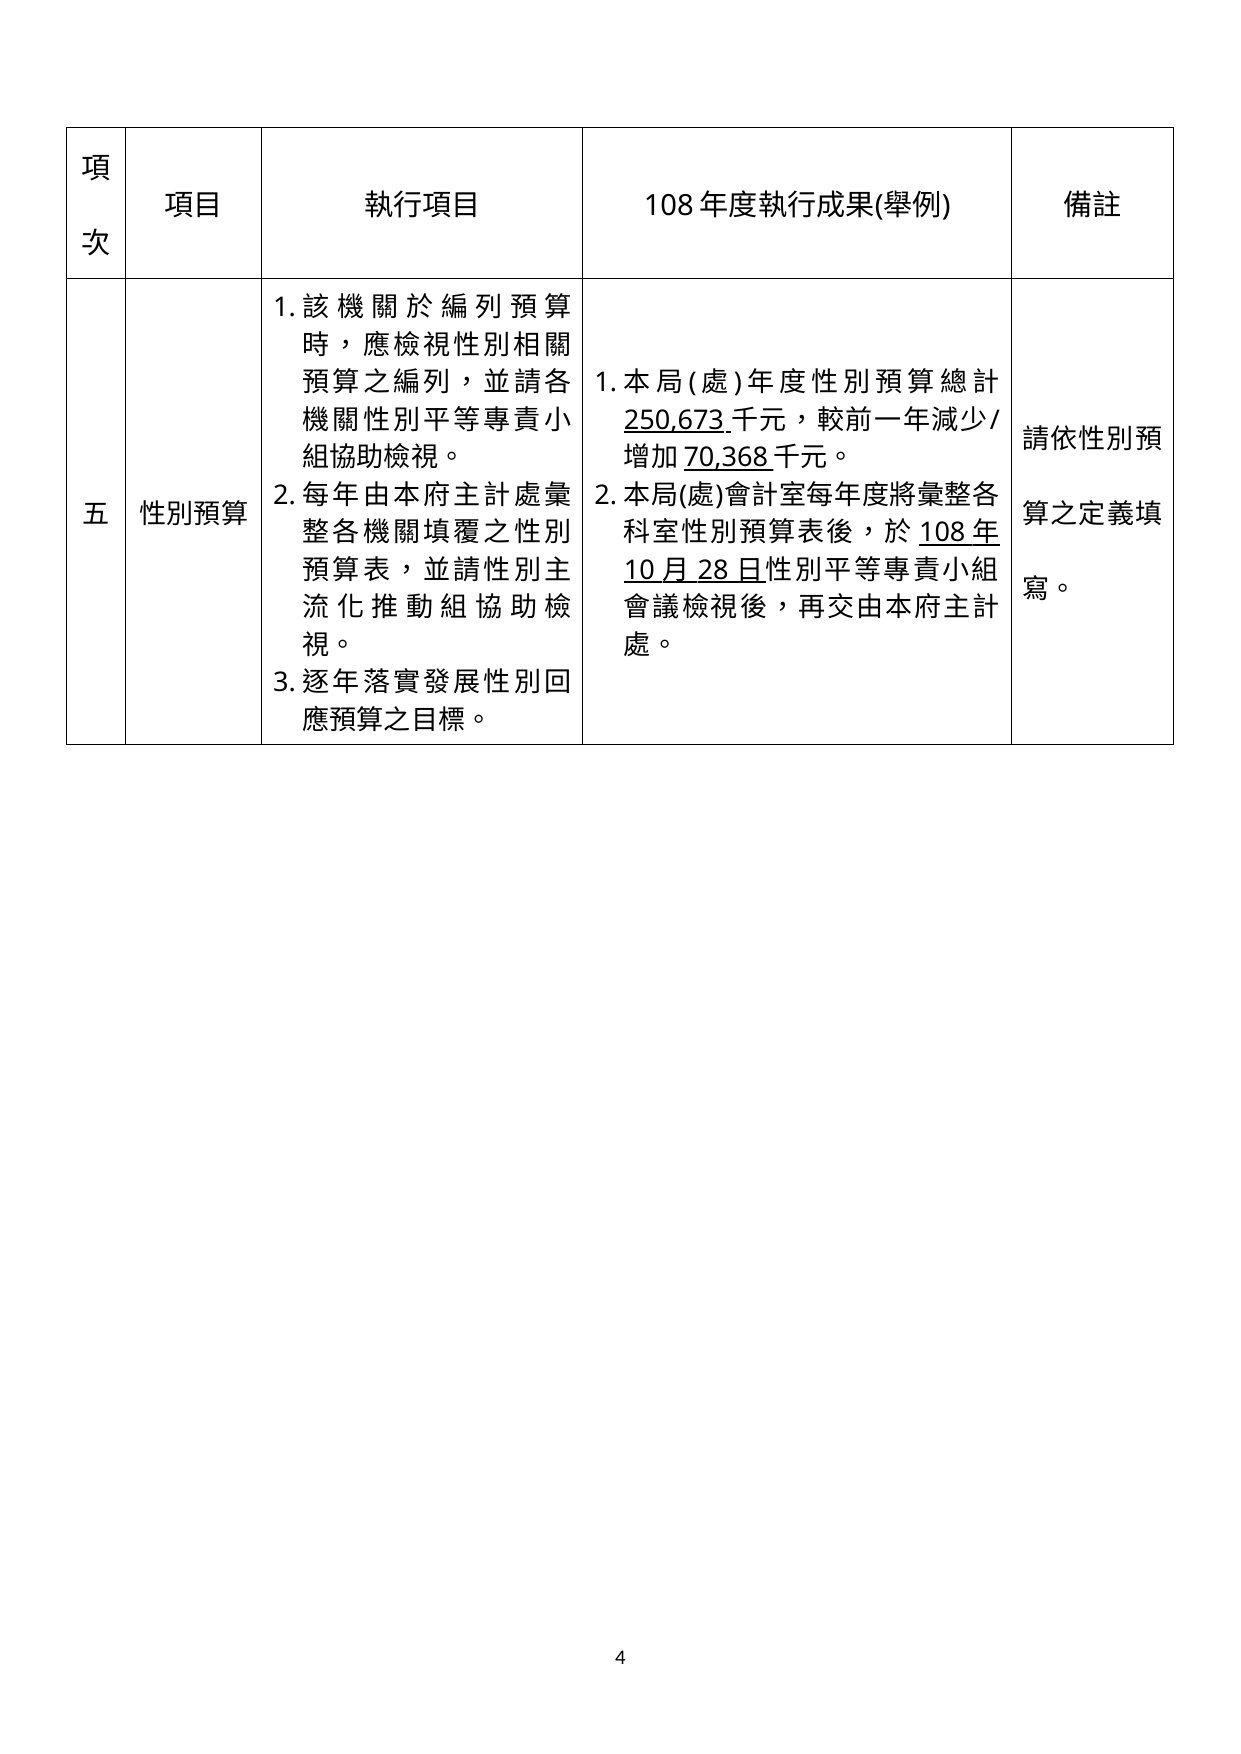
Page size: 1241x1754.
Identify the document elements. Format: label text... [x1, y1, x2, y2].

table_header 項次 [67, 128, 125, 278]
table_cell 請依性別預算之定義填寫。 [1012, 279, 1173, 744]
table_cell 該機關於編列預算時，應檢視性別相關預算之編列，並請各機關性別平等專責小組協助檢視。 每年由本府主計處彙整各機關填覆之性別預算表，並請性別主流化推動組協助檢視。 逐年落實發展性別回應預算之目標。 [262, 279, 582, 744]
table_cell 性別預算 [126, 279, 261, 744]
table_header 108年度執行成果(舉例) [583, 128, 1011, 278]
table_header 備註 [1012, 128, 1173, 278]
table_header 項目 [126, 128, 261, 278]
table_header 執行項目 [262, 128, 582, 278]
table_cell 本局(處)年度性別預算總計250,673千元，較前一年減少/增加70,368千元。 本局(處)會計室每年度將彙整各科室性別預算表後，於108年10月28日性別平等專責小組會議檢視後，再交由本府主計處。 [583, 279, 1011, 744]
table_cell 五 [67, 279, 125, 744]
